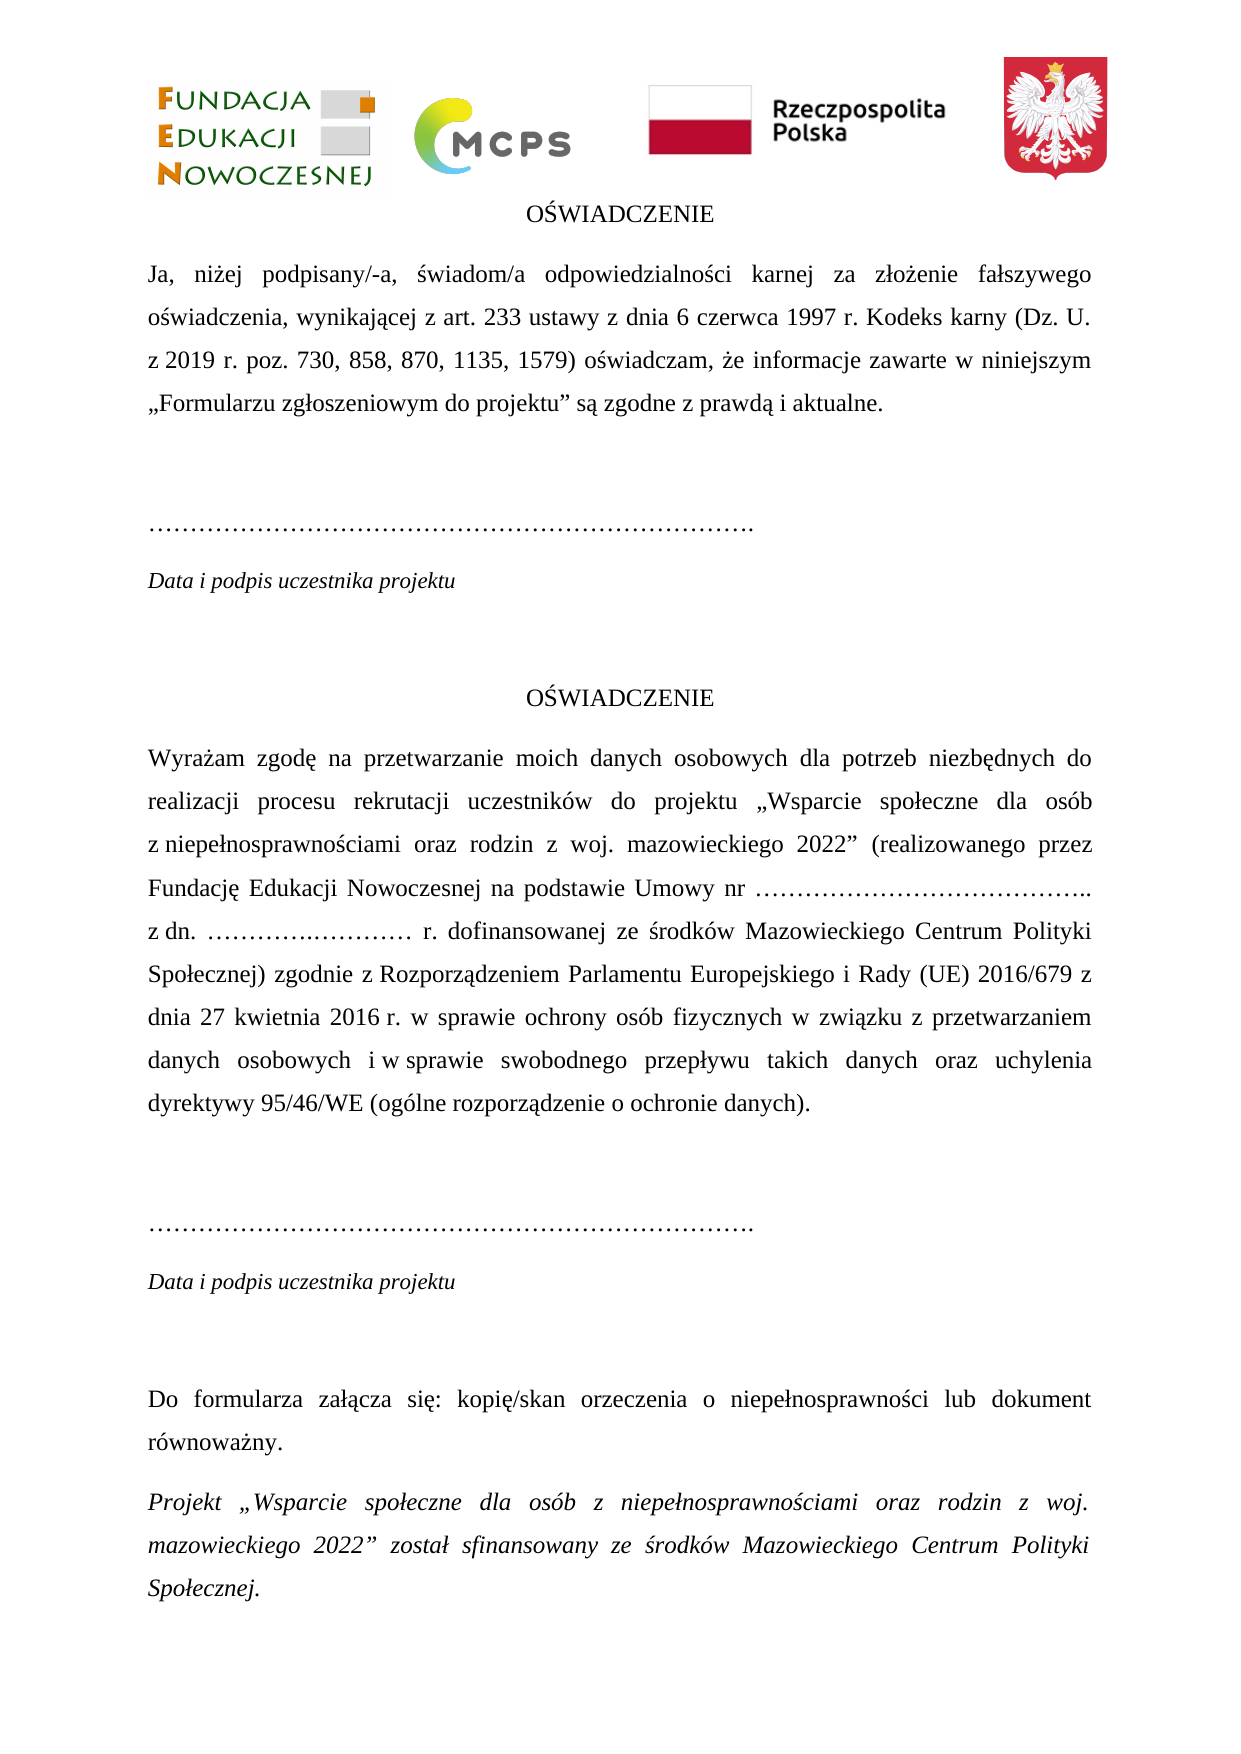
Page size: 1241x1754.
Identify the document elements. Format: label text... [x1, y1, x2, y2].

text Data i podpis uczestnika projektu [148, 568, 1093, 594]
text OŚWIADCZENIE [148, 683, 1093, 712]
text ………………………………………………………………. [148, 1208, 1093, 1237]
picture [626, 62, 967, 177]
text Do formularza załącza się: kopię/skan orzeczenia o niepełnosprawności lub dokument równoważny. [148, 1384, 1093, 1456]
text Projekt „Wsparcie społeczne dla osób z niepełnosprawnościami oraz rodzin z woj. mazowieckiego 2022” został sfinansowany ze środków Mazowieckiego Centrum Polityki Społecznej. [148, 1487, 1093, 1602]
picture [147, 73, 598, 199]
text Data i podpis uczestnika projektu [148, 1268, 1093, 1294]
text Ja, niżej podpisany/-a, świadom/a odpowiedzialności karnej za złożenie fałszywego oświadczenia, wynikającej z art. 233 ustawy z dnia 6 czerwca 1997 r. Kodeks karny (Dz. U. z 2019 r. poz. 730, 858, 870, 1135, 1579) oświadczam, że informacje zawarte w niniejszym „Formularzu zgłoszeniowym do projektu” są zgodne z prawdą i aktualne. [148, 259, 1093, 417]
text Wyrażam zgodę na przetwarzanie moich danych osobowych dla potrzeb niezbędnych do realizacji procesu rekrutacji uczestników do projektu „Wsparcie społeczne dla osób z niepełnosprawnościami oraz rodzin z woj. mazowieckiego 2022” (realizowanego przez Fundację Edukacji Nowoczesnej na podstawie Umowy nr ………………………………….. z dn. ………….………… r. dofinansowanej ze środków Mazowieckiego Centrum Polityki Społecznej) zgodnie z Rozporządzeniem Parlamentu Europejskiego i Rady (UE) 2016/679 z dnia 27 kwietnia 2016 r. w sprawie ochrony osób fizycznych w związku z przetwarzaniem danych osobowych i w sprawie swobodnego przepływu takich danych oraz uchylenia dyrektywy 95/46/WE (ogólne rozporządzenie o ochronie danych). [148, 743, 1093, 1117]
text ………………………………………………………………. [148, 508, 1093, 537]
picture [1003, 57, 1108, 180]
text OŚWIADCZENIE [148, 199, 1093, 228]
